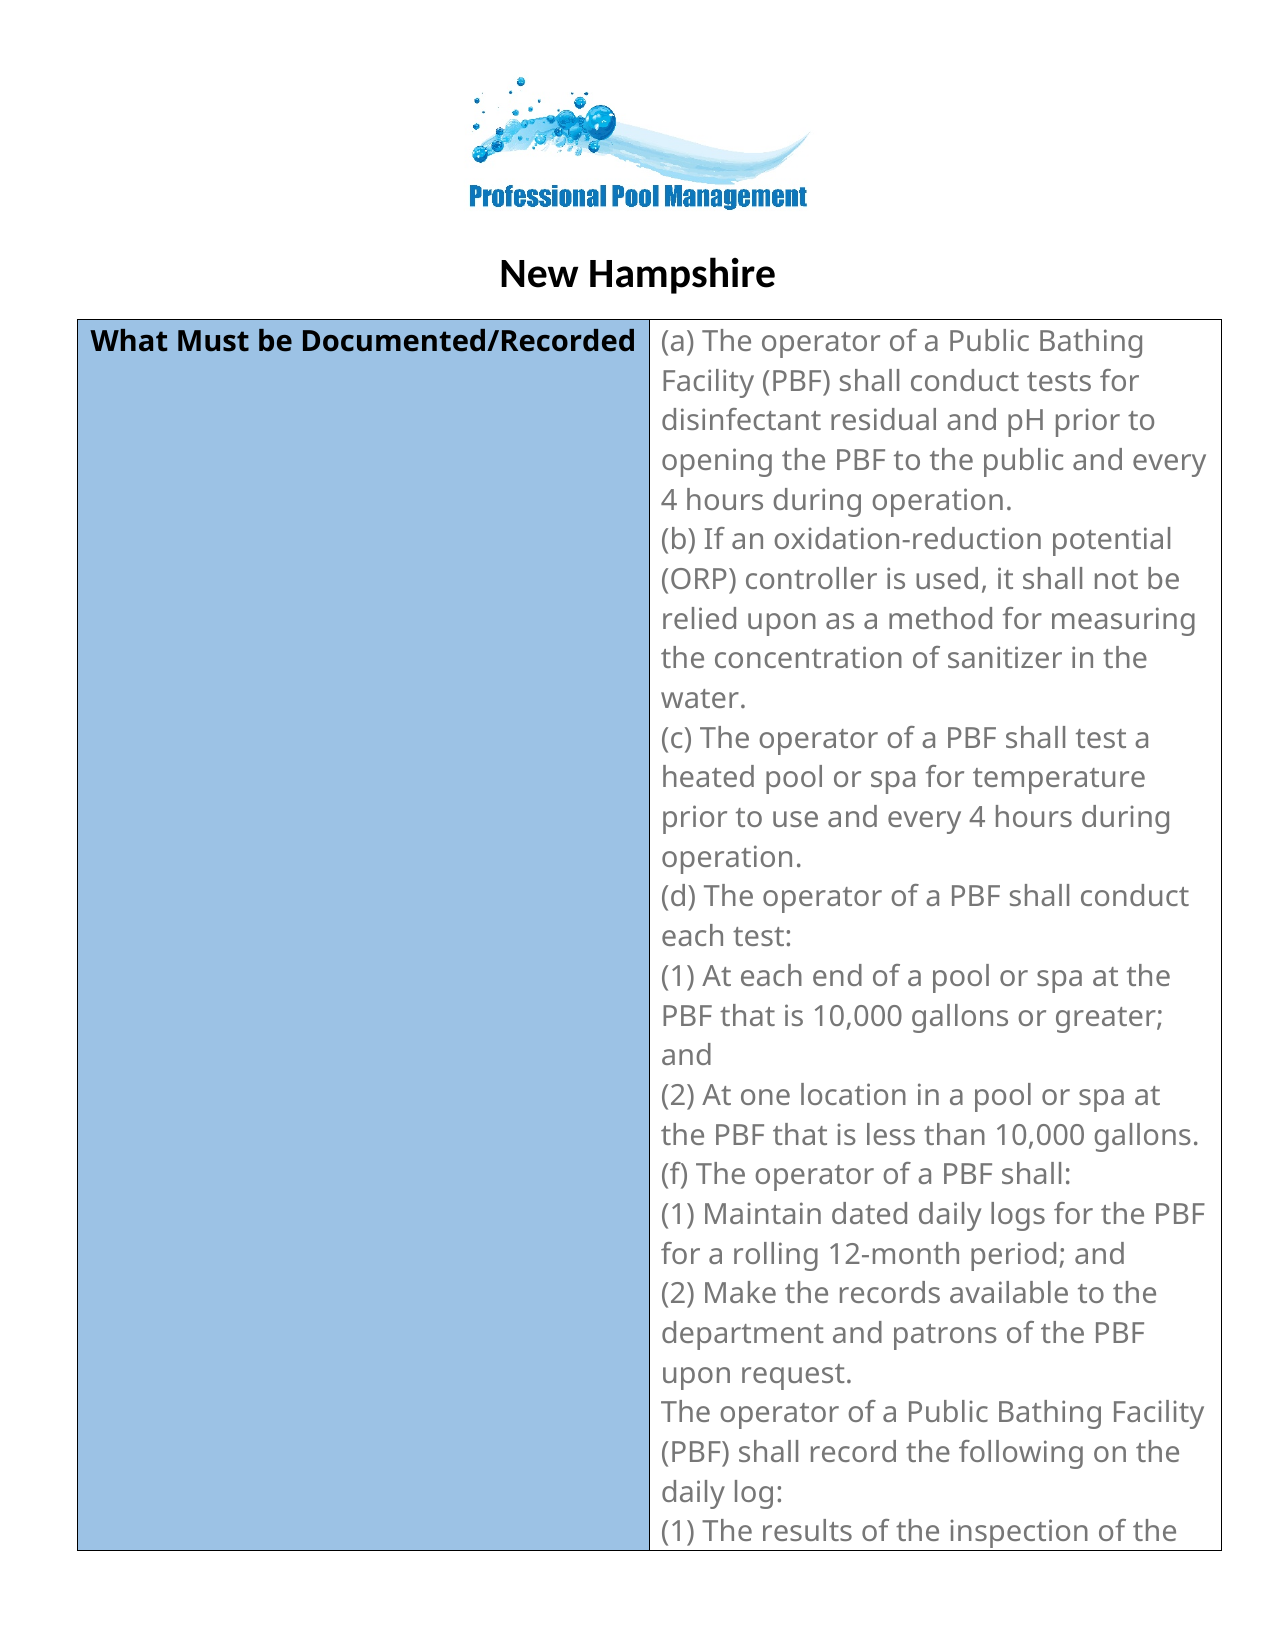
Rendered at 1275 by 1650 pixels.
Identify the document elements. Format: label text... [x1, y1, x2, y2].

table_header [650, 320, 1221, 1550]
picture [442, 60, 833, 229]
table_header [78, 320, 649, 1550]
text New Hampshire [150, 247, 1125, 298]
